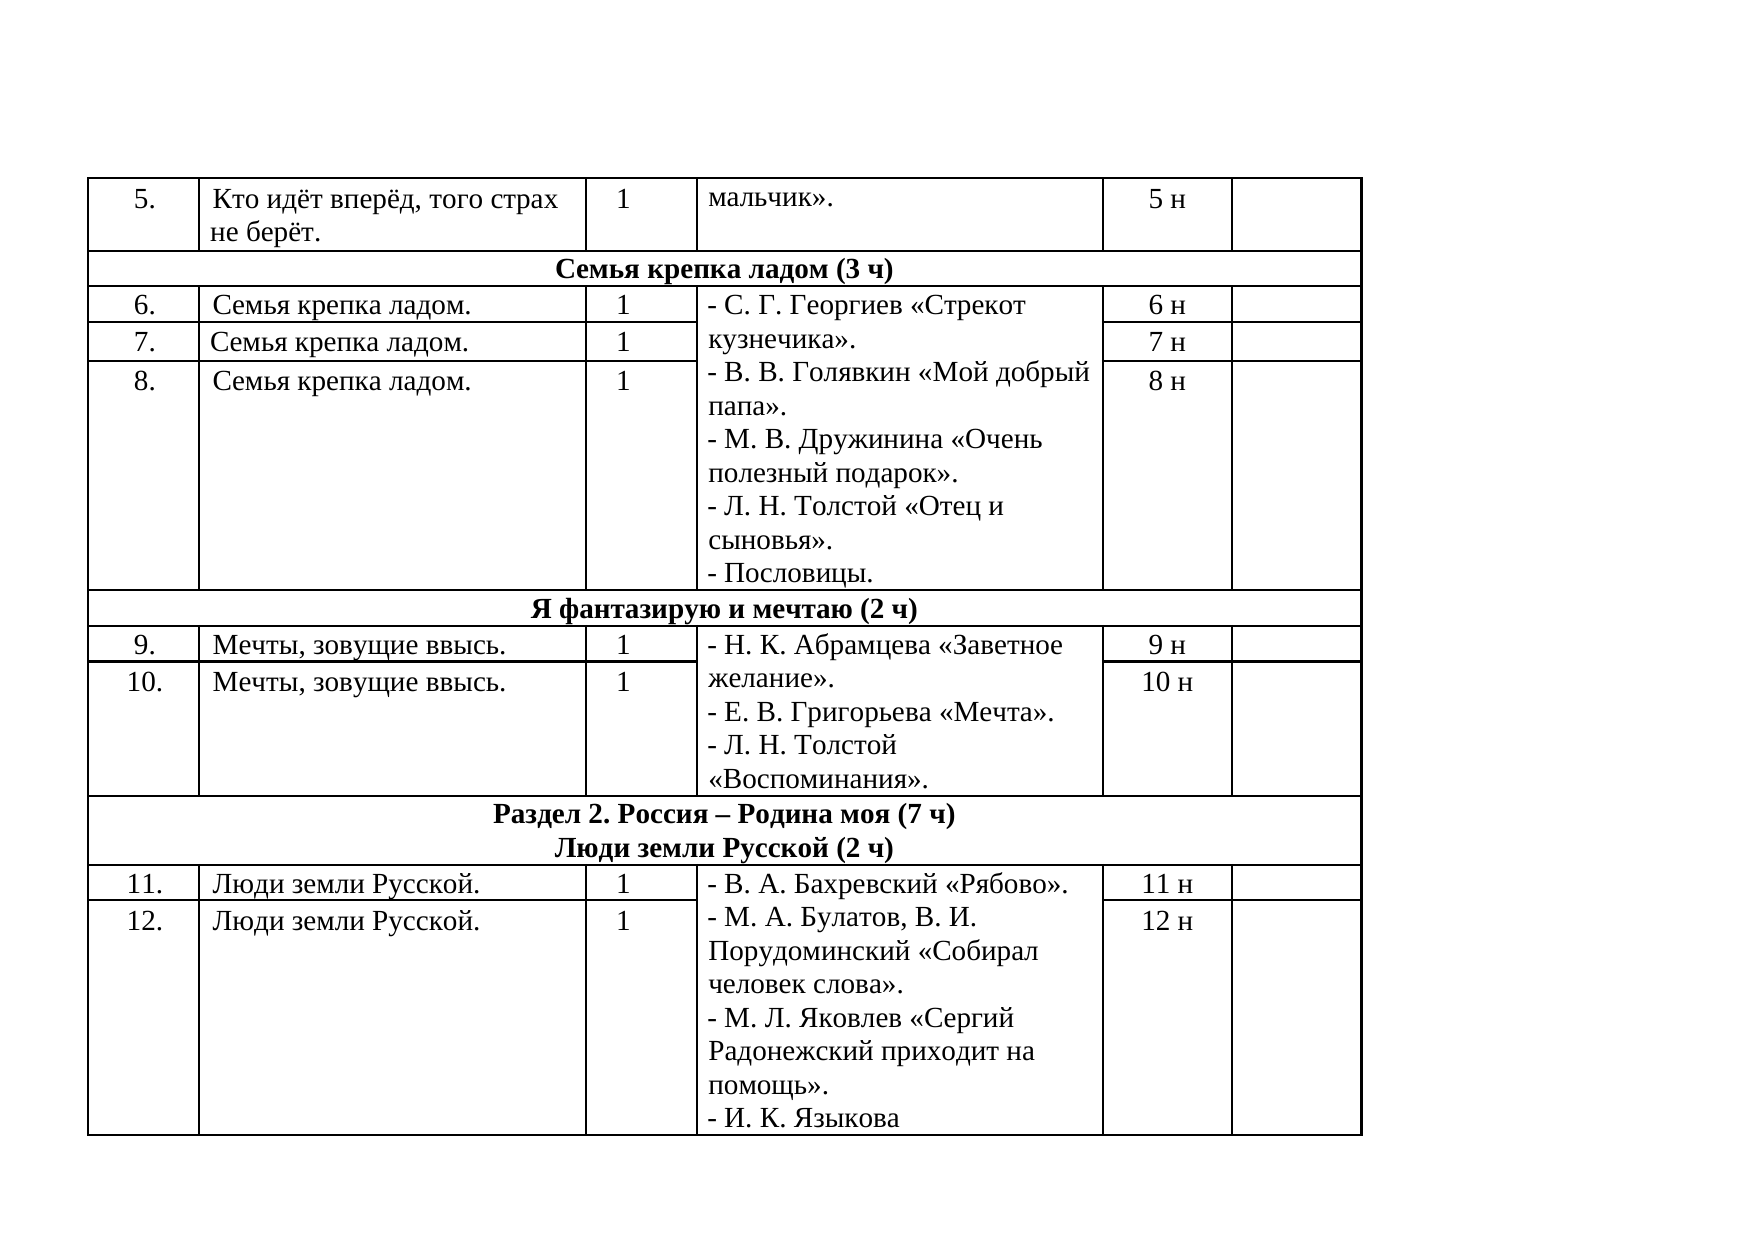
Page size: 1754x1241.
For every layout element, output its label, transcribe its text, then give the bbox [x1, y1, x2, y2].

table_cell Семья крепка ладом. [200, 323, 585, 359]
table_cell [1233, 901, 1360, 1134]
table_cell 1 [587, 323, 696, 359]
table_cell - С. Г. Георгиев «Стрекот кузнечика». - В. В. Голявкин «Мой добрый папа». - М. В. Дружинина «Очень полезный подарок». - Л. Н. Толстой «Отец и сыновья». - Пословицы. [698, 287, 1102, 589]
table_cell Мечты, зовущие ввысь. [200, 663, 585, 794]
table_cell 12. [89, 901, 198, 1134]
table_cell 1 [587, 663, 696, 794]
table_cell 8. [89, 362, 198, 589]
table_cell [1233, 323, 1360, 359]
table_cell [1233, 627, 1360, 660]
table_cell Люди земли Русской. [200, 866, 585, 899]
table_cell 8 н [1104, 362, 1231, 589]
table_cell 7. [89, 323, 198, 359]
table_cell Семья крепка ладом. [200, 287, 585, 321]
table_cell 1 [587, 362, 696, 589]
table_cell [1233, 663, 1360, 794]
table_cell Семья крепка ладом (3 ч) [89, 252, 1360, 285]
table_cell 11 н [1104, 866, 1231, 899]
table_cell [1233, 179, 1360, 249]
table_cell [200, 179, 585, 249]
table_cell 9. [89, 627, 198, 660]
table_cell 10. [89, 663, 198, 794]
table_cell 9 н [1104, 627, 1231, 660]
table_cell - Н. К. Абрамцева «Заветное желание». - Е. В. Григорьева «Мечта». - Л. Н. Толстой «Воспоминания». [698, 627, 1102, 794]
table_cell 11. [89, 866, 198, 899]
table_cell [1233, 362, 1360, 589]
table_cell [698, 179, 1102, 249]
table_cell 10 н [1104, 663, 1231, 794]
table_cell 12 н [1104, 901, 1231, 1134]
table_cell 7 н [1104, 323, 1231, 359]
table_cell [1233, 866, 1360, 899]
table_cell Семья крепка ладом. [200, 362, 585, 589]
table_cell 6. [89, 287, 198, 321]
table_cell - В. А. Бахревский «Рябово». - М. А. Булатов, В. И. Порудоминский «Собирал человек слова». - М. Л. Яковлев «Сергий Радонежский приходит на помощь». - И. К. Языкова «Преподобный Сергий Радонежский». [698, 866, 1102, 1134]
table_cell 1 [587, 866, 696, 899]
table_cell 1 [587, 287, 696, 321]
table_cell 6 н [1104, 287, 1231, 321]
table_cell Люди земли Русской. [200, 901, 585, 1134]
table_cell Раздел 2. Россия – Родина моя (7 ч) Люди земли Русской (2 ч) [89, 797, 1360, 864]
table_cell 5. [89, 179, 198, 249]
table_cell Мечты, зовущие ввысь. [200, 627, 585, 660]
table_cell [1233, 287, 1360, 321]
table_cell 1 [587, 901, 696, 1134]
table_cell Я фантазирую и мечтаю (2 ч) [89, 591, 1360, 625]
table_cell 1 [587, 179, 696, 249]
table_cell 5 н [1104, 179, 1231, 249]
table_cell 1 [587, 627, 696, 660]
